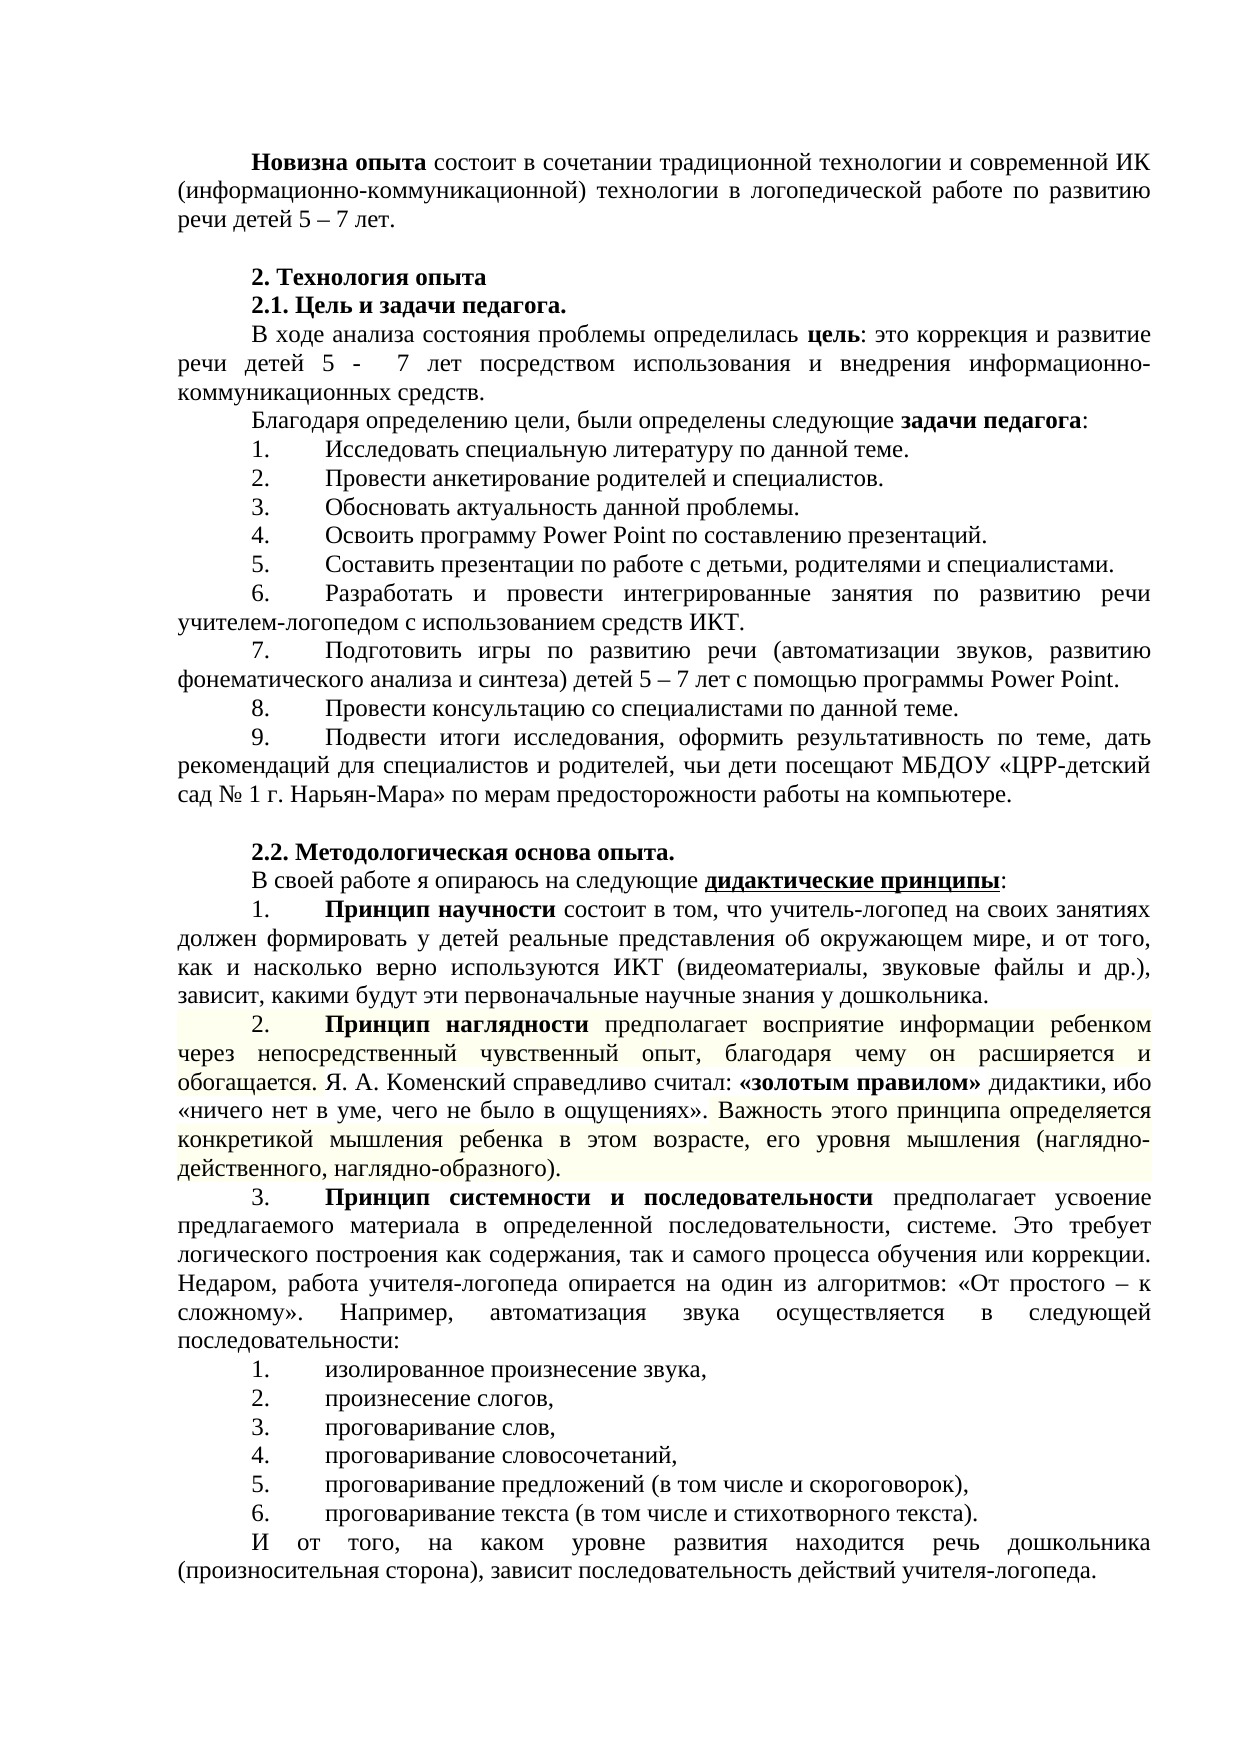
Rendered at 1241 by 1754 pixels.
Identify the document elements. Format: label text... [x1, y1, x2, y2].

text В своей работе я опираюсь на следующие дидактические принципы: [177, 866, 1152, 894]
text Благодаря определению цели, были определены следующие задачи педагога: [177, 406, 1152, 434]
text 2. Технология опыта [177, 262, 1152, 291]
list изолированное произнесение звука, [177, 1354, 1152, 1383]
text 2.1. Цель и задачи педагога. [177, 291, 1152, 319]
text Новизна опыта состоит в сочетании традиционной технологии и современной ИК (информационно-коммуникационной) технологии в логопедической работе по развитию речи детей 5 – 7 лет. [177, 147, 1152, 233]
list Разработать и провести интегрированные занятия по развитию речи учителем-логопедом с использованием средств ИКТ. [177, 578, 1152, 636]
list Принцип наглядности предполагает восприятие информации ребенком через непосредственный чувственный опыт, благодаря чему он расширяется и обогащается. Я. А. Коменский справедливо считал: «золотым правилом» дидактики, ибо «ничего нет в уме, чего не было в ощущениях». Важность этого принципа определяется конкретикой мышления ребенка в этом возрасте, его уровня мышления (наглядно-действенного, наглядно-образного). [177, 1095, 1152, 1182]
list Составить презентации по работе с детьми, родителями и специалистами. [177, 549, 1152, 578]
text 2.2. Методологическая основа опыта. [177, 837, 1152, 866]
list проговаривание предложений (в том числе и скороговорок), [177, 1469, 1152, 1498]
list Исследовать специальную литературу по данной теме. [177, 434, 1152, 463]
list Принцип наглядности предполагает восприятие информации ребенком через непосредственный чувственный опыт, благодаря чему он расширяется и обогащается. Я. А. Коменский справедливо считал: «золотым правилом» дидактики, ибо «ничего нет в уме, чего не было в ощущениях». Важность этого принципа определяется конкретикой мышления ребенка в этом возрасте, его уровня мышления (наглядно-действенного, наглядно-образного). [177, 1009, 1152, 1096]
list Обосновать актуальность данной проблемы. [177, 492, 1152, 521]
list проговаривание слов, [177, 1412, 1152, 1441]
list проговаривание текста (в том числе и стихотворного текста). [177, 1498, 1152, 1527]
list Освоить программу Power Point по составлению презентаций. [177, 521, 1152, 549]
list проговаривание словосочетаний, [177, 1441, 1152, 1469]
list Принцип системности и последовательности предполагает усвоение предлагаемого материала в определенной последовательности, системе. Это требует логического построения как содержания, так и самого процесса обучения или коррекции. Недаром, работа учителя-логопеда опирается на один из алгоритмов: «От простого – к сложному». Например, автоматизация звука осуществляется в следующей последовательности: [177, 1182, 1152, 1354]
list Подвести итоги исследования, оформить результативность по теме, дать рекомендаций для специалистов и родителей, чьи дети посещают МБДОУ «ЦРР-детский сад № 1 г. Нарьян-Мара» по мерам предосторожности работы на компьютере. [177, 722, 1152, 808]
text В ходе анализа состояния проблемы определилась цель: это коррекция и развитие речи детей 5 - 7 лет посредством использования и внедрения информационно-коммуникационных средств. [177, 319, 1152, 406]
list Провести консультацию со специалистами по данной теме. [177, 693, 1152, 722]
list произнесение слогов, [177, 1383, 1152, 1412]
list Принцип научности состоит в том, что учитель-логопед на своих занятиях должен формировать у детей реальные представления об окружающем мире, и от того, как и насколько верно используются ИКТ (видеоматериалы, звуковые файлы и др.), зависит, какими будут эти первоначальные научные знания у дошкольника. [177, 894, 1152, 1009]
list Подготовить игры по развитию речи (автоматизации звуков, развитию фонематического анализа и синтеза) детей 5 – 7 лет с помощью программы Power Point. [177, 636, 1152, 693]
text И от того, на каком уровне развития находится речь дошкольника (произносительная сторона), зависит последовательность действий учителя-логопеда. [177, 1527, 1152, 1584]
list Провести анкетирование родителей и специалистов. [177, 463, 1152, 492]
